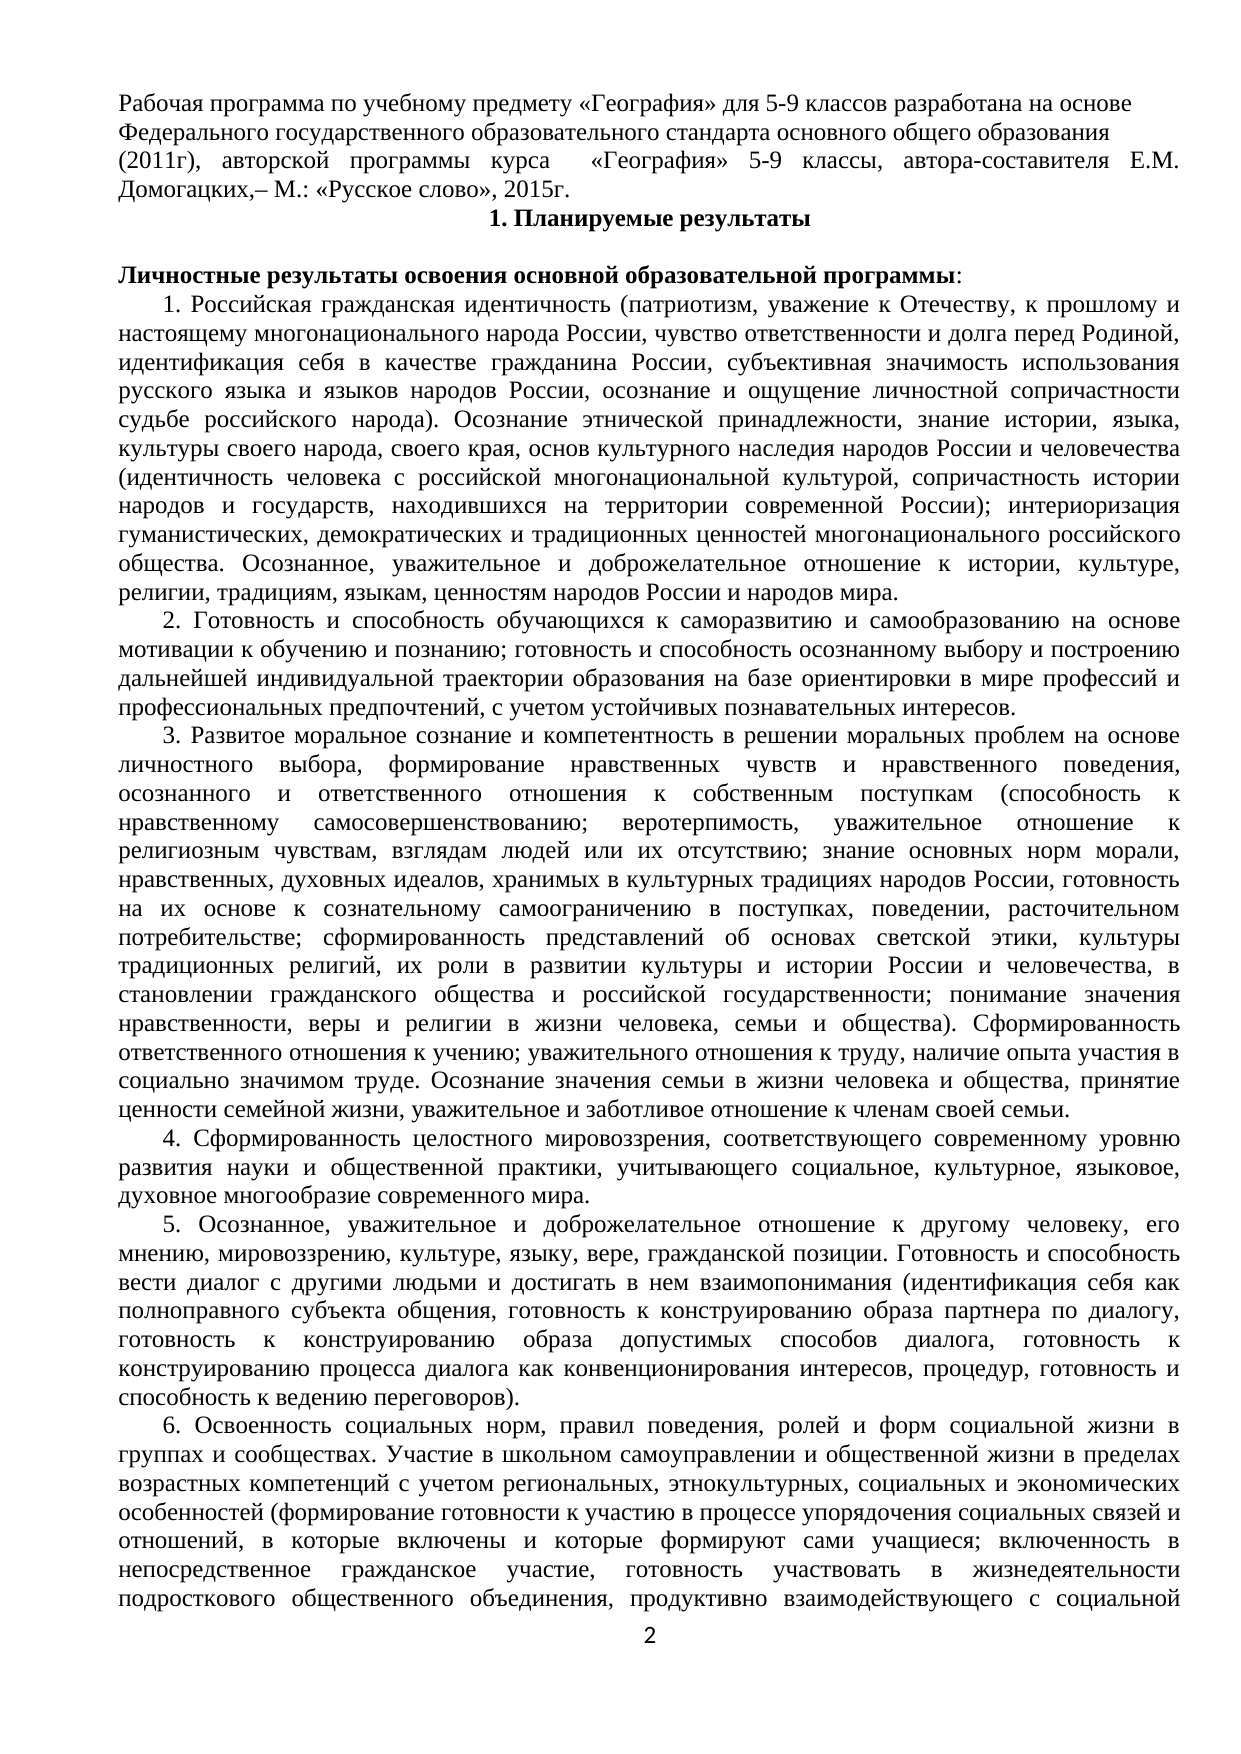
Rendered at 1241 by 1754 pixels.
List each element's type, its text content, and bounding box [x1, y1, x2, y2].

text 2. Готовность и способность обучающихся к саморазвитию и самообразованию на основе мотивации к обучению и познанию; готовность и способность осознанному выбору и построению дальнейшей индивидуальной траектории образования на базе ориентировки в мире профессий и профессиональных предпочтений, с учетом устойчивых познавательных интересов. [118, 605, 1181, 720]
text (2011г), авторской программы курса «География» 5-9 классы, автора-составителя Е.М. Домогацких,– М.: «Русское слово», 2015г. [118, 145, 1181, 203]
text 1. Планируемые результаты [118, 203, 1181, 232]
text 5. Осознанное, уважительное и доброжелательное отношение к другому человеку, его мнению, мировоззрению, культуре, языку, вере, гражданской позиции. Готовность и способность вести диалог с другими людьми и достигать в нем взаимопонимания (идентификация себя как полноправного субъекта общения, готовность к конструированию образа партнера по диалогу, готовность к конструированию образа допустимых способов диалога, готовность к конструированию процесса диалога как конвенционирования интересов, процедур, готовность и способность к ведению переговоров). [118, 1209, 1181, 1410]
text Федерального государственного образовательного стандарта основного общего образования [118, 117, 1181, 145]
text Рабочая программа по учебному предмету «География» для 5-9 классов разработана на основе [118, 88, 1181, 117]
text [118, 1410, 1181, 1612]
text 1. Российская гражданская идентичность (патриотизм, уважение к Отечеству, к прошлому и настоящему многонационального народа России, чувство ответственности и долга перед Родиной, идентификация себя в качестве гражданина России, субъективная значимость использования русского языка и языков народов России, осознание и ощущение личностной сопричастности судьбе российского народа). Осознание этнической принадлежности, знание истории, языка, культуры своего народа, своего края, основ культурного наследия народов России и человечества (идентичность человека с российской многонациональной культурой, сопричастность истории народов и государств, находившихся на территории современной России); интериоризация гуманистических, демократических и традиционных ценностей многонационального российского общества. Осознанное, уважительное и доброжелательное отношение к истории, культуре, религии, традициям, языкам, ценностям народов России и народов мира. [118, 289, 1181, 605]
text 4. Сформированность целостного мировоззрения, соответствующего современному уровню развития науки и общественной практики, учитывающего социальное, культурное, языковое, духовное многообразие современного мира. [118, 1123, 1181, 1209]
text 3. Развитое моральное сознание и компетентность в решении моральных проблем на основе личностного выбора, формирование нравственных чувств и нравственного поведения, осознанного и ответственного отношения к собственным поступкам (способность к нравственному самосовершенствованию; веротерпимость, уважительное отношение к религиозным чувствам, взглядам людей или их отсутствию; знание основных норм морали, нравственных, духовных идеалов, хранимых в культурных традициях народов России, готовность на их основе к сознательному самоограничению в поступках, поведении, расточительном потребительстве; сформированность представлений об основах светской этики, культуры традиционных религий, их роли в развитии культуры и истории России и человечества, в становлении гражданского общества и российской государственности; понимание значения нравственности, веры и религии в жизни человека, семьи и общества). Сформированность ответственного отношения к учению; уважительного отношения к труду, наличие опыта участия в социально значимом труде. Осознание значения семьи в жизни человека и общества, принятие ценности семейной жизни, уважительное и заботливое отношение к членам своей семьи. [118, 720, 1181, 1123]
text Личностные результаты освоения основной образовательной программы: [118, 260, 1181, 289]
